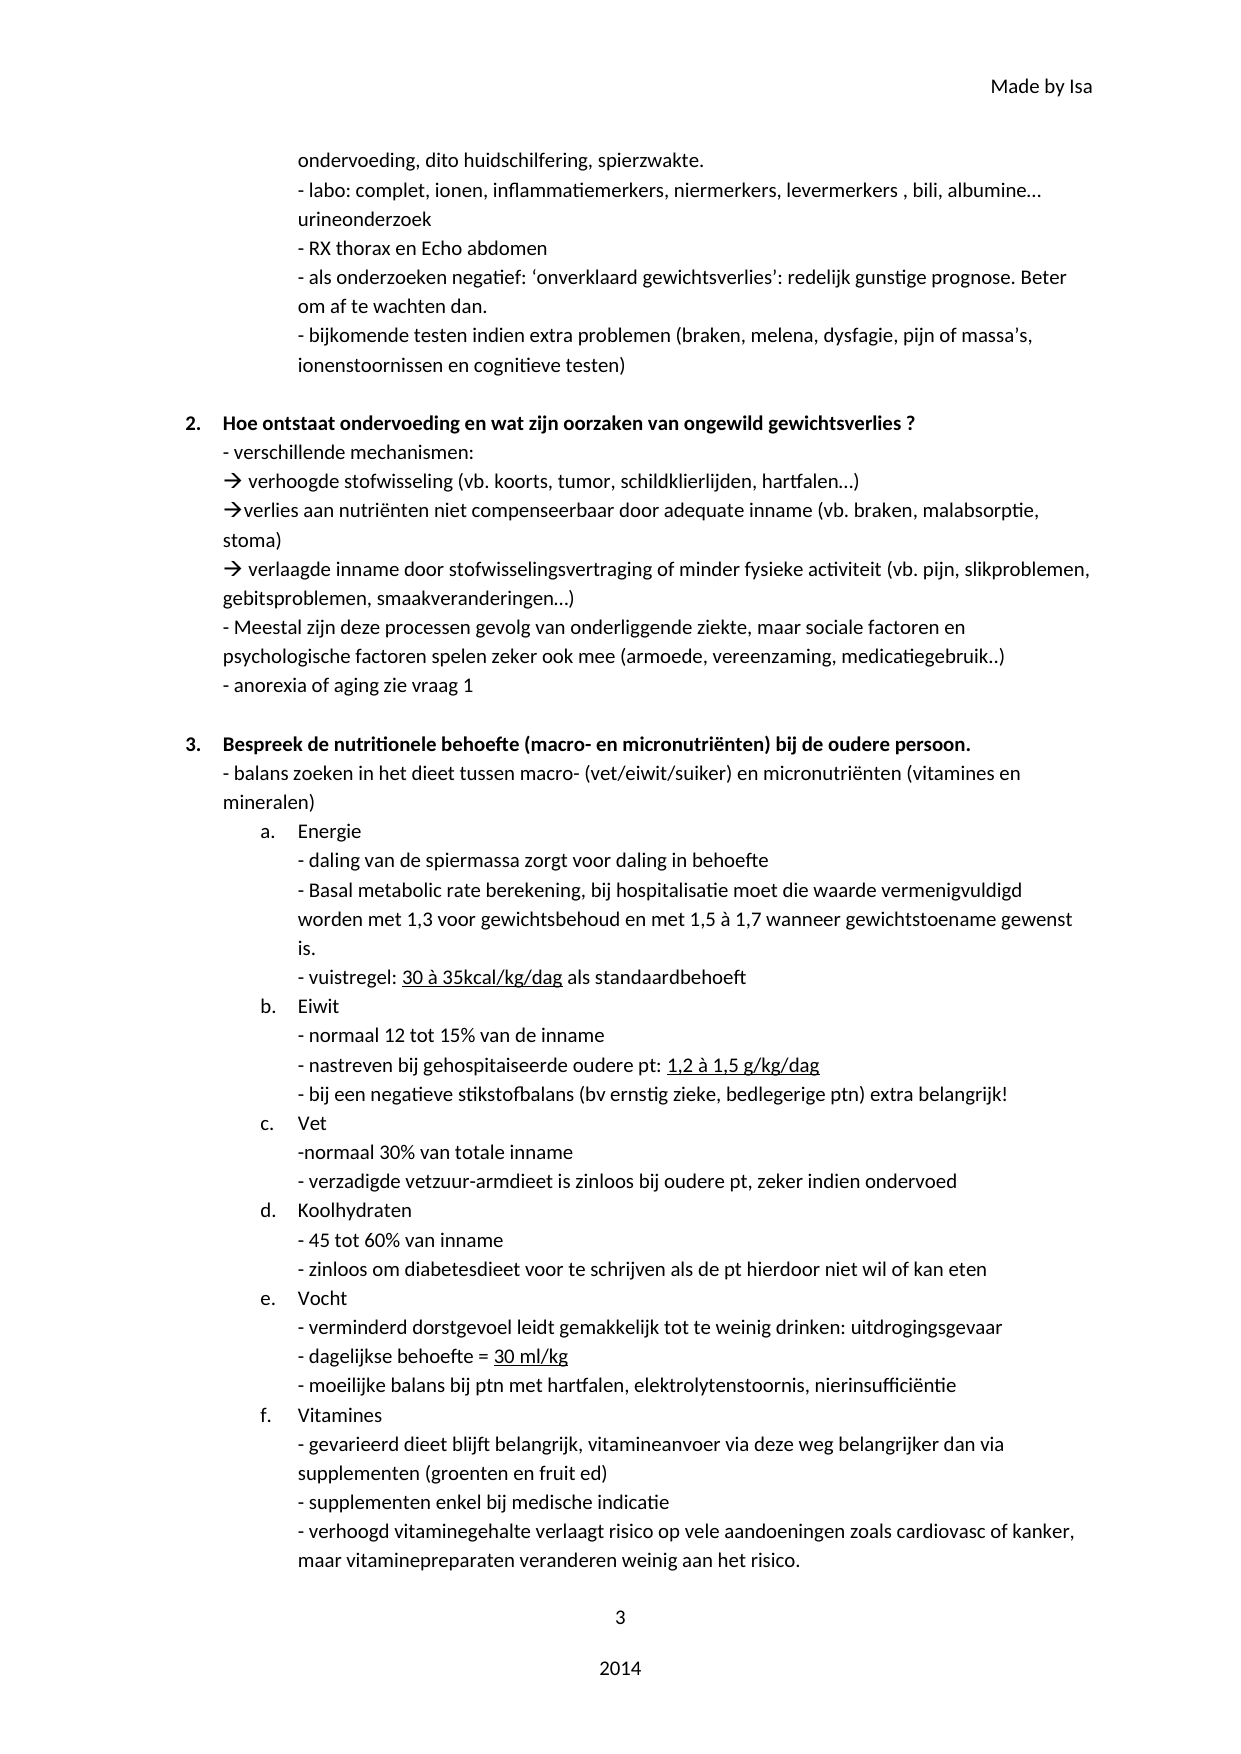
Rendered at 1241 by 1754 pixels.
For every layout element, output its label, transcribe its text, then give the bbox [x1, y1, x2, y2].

list Vitamines - gevarieerd dieet blijft belangrijk, vitamineanvoer via deze weg belangrijker dan via supplementen (groenten en fruit ed) - supplementen enkel bij medische indicatie - verhoogd vitaminegehalte verlaagt risico op vele aandoeningen zoals cardiovasc of kanker, maar vitaminepreparaten veranderen weinig aan het risico. [260, 1402, 1093, 1602]
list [260, 148, 1093, 406]
list Koolhydraten - 45 tot 60% van inname - zinloos om diabetesdieet voor te schrijven als de pt hierdoor niet wil of kan eten [260, 1198, 1093, 1281]
list Hoe ontstaat ondervoeding en wat zijn oorzaken van ongewild gewichtsverlies ? - verschillende mechanismen: verhoogde stofwisseling (vb. koorts, tumor, schildklierlijden, hartfalen…) verlies aan nutriënten niet compenseerbaar door adequate inname (vb. braken, malabsorptie, stoma) verlaagde inname door stofwisselingsvertraging of minder fysieke activiteit (vb. pijn, slikproblemen, gebitsproblemen, smaakveranderingen…) - Meestal zijn deze processen gevolg van onderliggende ziekte, maar sociale factoren en psychologische factoren spelen zeker ook mee (armoede, vereenzaming, medicatiegebruik..) - anorexia of aging zie vraag 1 [185, 410, 1093, 727]
list Bespreek de nutritionele behoefte (macro- en micronutriënten) bij de oudere persoon. - balans zoeken in het dieet tussen macro- (vet/eiwit/suiker) en micronutriënten (vitamines en mineralen) [185, 731, 1093, 815]
list Eiwit - normaal 12 tot 15% van de inname - nastreven bij gehospitaiseerde oudere pt: 1,2 à 1,5 g/kg/dag - bij een negatieve stikstofbalans (bv ernstig zieke, bedlegerige ptn) extra belangrijk! [260, 993, 1093, 1106]
list Vocht - verminderd dorstgevoel leidt gemakkelijk tot te weinig drinken: uitdrogingsgevaar - dagelijkse behoefte = 30 ml/kg - moeilijke balans bij ptn met hartfalen, elektrolytenstoornis, nierinsufficiëntie [260, 1285, 1093, 1398]
list Vet -normaal 30% van totale inname - verzadigde vetzuur-armdieet is zinloos bij oudere pt, zeker indien ondervoed [260, 1110, 1093, 1194]
list Energie - daling van de spiermassa zorgt voor daling in behoefte - Basal metabolic rate berekening, bij hospitalisatie moet die waarde vermenigvuldigd worden met 1,3 voor gewichtsbehoud en met 1,5 à 1,7 wanneer gewichtstoename gewenst is. - vuistregel: 30 à 35kcal/kg/dag als standaardbehoeft [260, 818, 1093, 990]
